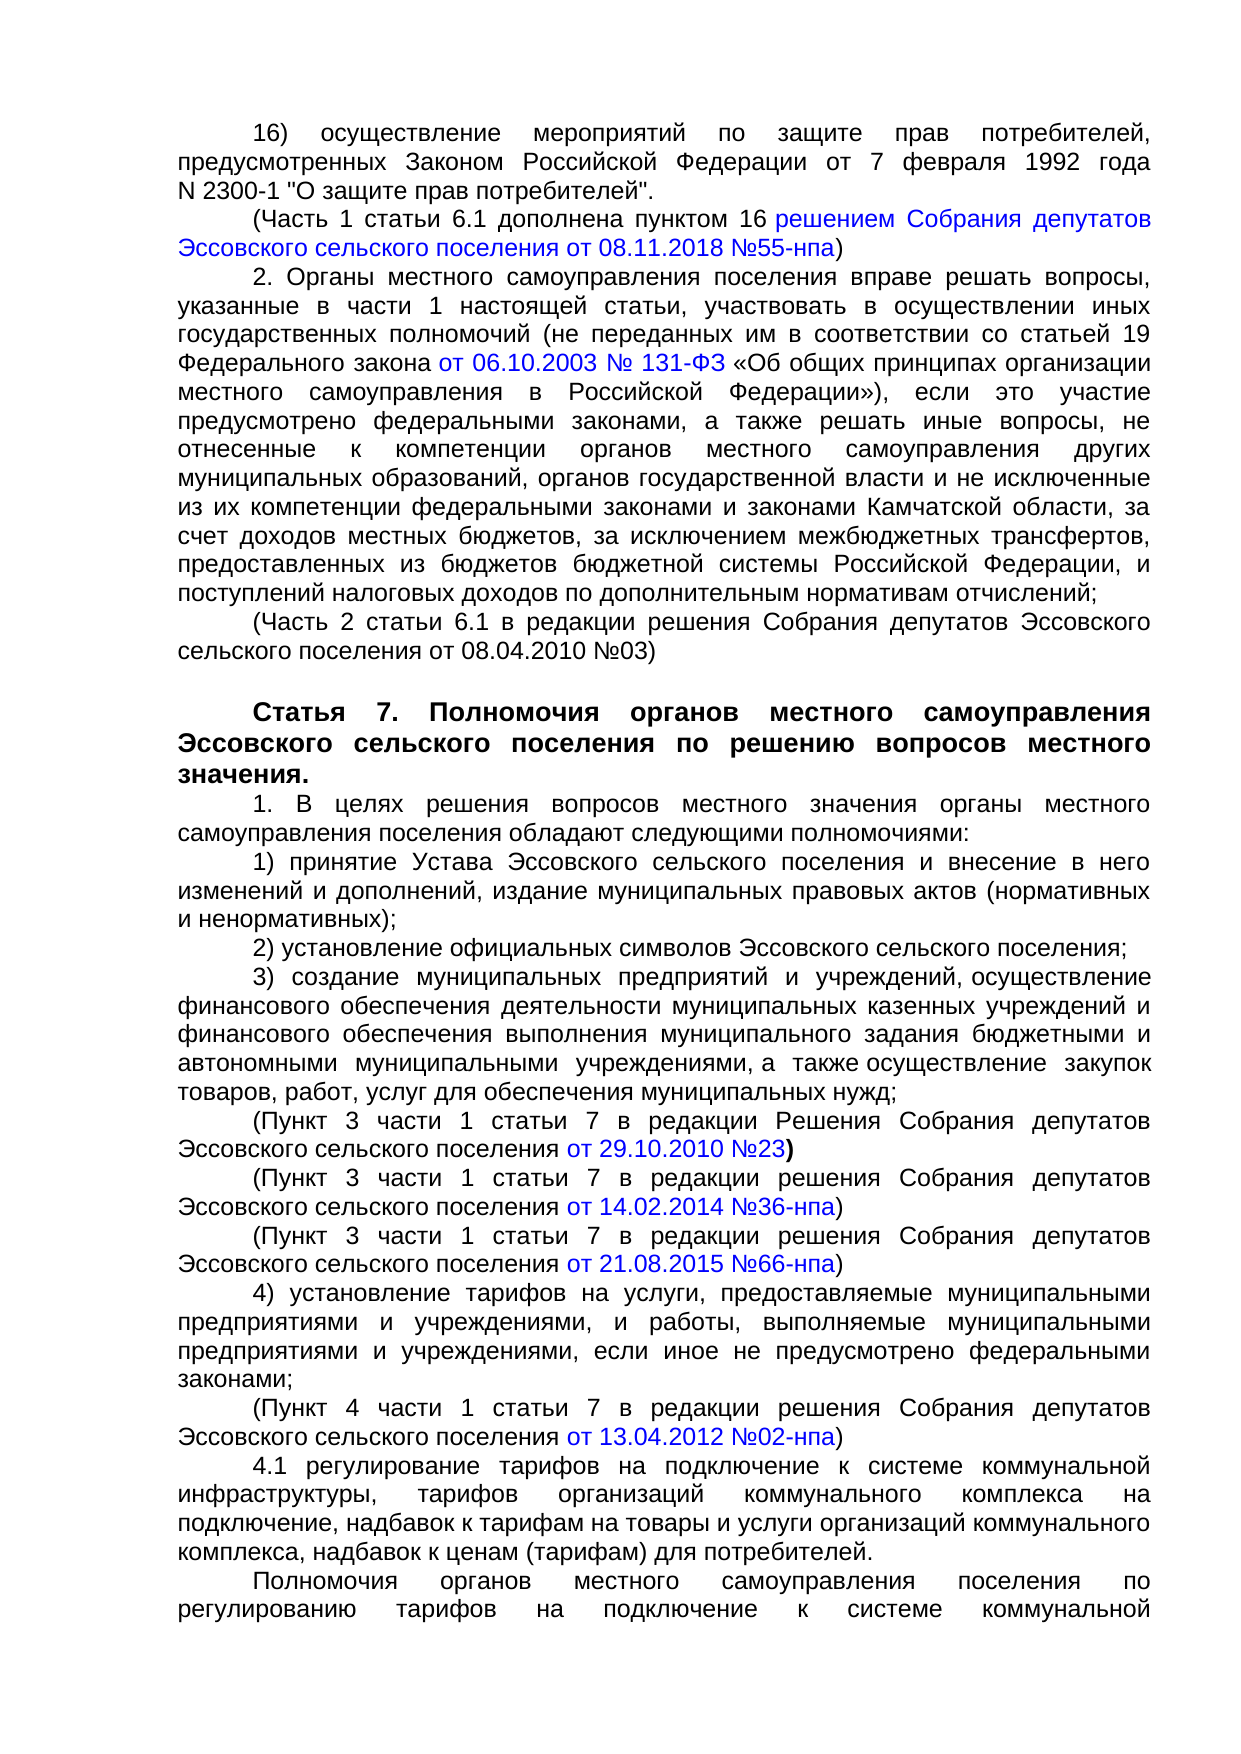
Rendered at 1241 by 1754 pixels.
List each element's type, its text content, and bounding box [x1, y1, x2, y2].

text (Часть 2 статьи 6.1 в редакции решения Собрания депутатов Эссовского сельского поселения от 08.04.2010 №03) [177, 607, 1152, 664]
text (Часть 1 статьи 6.1 дополнена пунктом 16 решением Собрания депутатов Эссовского сельского поселения от 08.11.2018 №55-нпа) [177, 204, 1152, 262]
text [177, 1566, 1152, 1623]
text Статья 7. Полномочия органов местного самоуправления Эссовского сельского поселения по решению вопросов местного значения. [177, 696, 1152, 789]
text 1) принятие Устава Эссовского сельского поселения и внесение в него изменений и дополнений, издание муниципальных правовых актов (нормативных и ненормативных); [177, 847, 1152, 933]
text 1. В целях решения вопросов местного значения органы местного самоуправления поселения обладают следующими полномочиями: [177, 789, 1152, 847]
text 4.1 регулирование тарифов на подключение к системе коммунальной инфраструктуры, тарифов организаций коммунального комплекса на подключение, надбавок к тарифам на товары и услуги организаций коммунального комплекса, надбавок к ценам (тарифам) для потребителей. [177, 1451, 1152, 1566]
text 4) установление тарифов на услуги, предоставляемые муниципальными предприятиями и учреждениями, и работы, выполняемые муниципальными предприятиями и учреждениями, если иное не предусмотрено федеральными законами; [177, 1278, 1152, 1393]
text 16) осуществление мероприятий по защите прав потребителей, предусмотренных Законом Российской Федерации от 7 февраля 1992 года N 2300-1 "О защите прав потребителей". [177, 118, 1152, 204]
text 3) создание муниципальных предприятий и учреждений, осуществление финансового обеспечения деятельности муниципальных казенных учреждений и финансового обеспечения выполнения муниципального задания бюджетными и автономными муниципальными учреждениями, а также осуществление закупок товаров, работ, услуг для обеспечения муниципальных нужд; [177, 962, 1152, 1106]
text (Пункт 3 части 1 статьи 7 в редакции решения Собрания депутатов Эссовского сельского поселения от 21.08.2015 №66-нпа) [177, 1221, 1152, 1278]
text (Пункт 3 части 1 статьи 7 в редакции решения Собрания депутатов Эссовского сельского поселения от 14.02.2014 №36-нпа) [177, 1163, 1152, 1221]
text 2) установление официальных символов Эссовского сельского поселения; [177, 933, 1152, 962]
text (Пункт 4 части 1 статьи 7 в редакции решения Собрания депутатов Эссовского сельского поселения от 13.04.2012 №02-нпа) [177, 1393, 1152, 1451]
text 2. Органы местного самоуправления поселения вправе решать вопросы, указанные в части 1 настоящей статьи, участвовать в осуществлении иных государственных полномочий (не переданных им в соответствии со статьей 19 Федерального закона от 06.10.2003 № 131-ФЗ «Об общих принципах организации местного самоуправления в Российской Федерации»), если это участие предусмотрено федеральными законами, а также решать иные вопросы, не отнесенные к компетенции органов местного самоуправления других муниципальных образований, органов государственной власти и не исключенные из их компетенции федеральными законами и законами Камчатской области, за счет доходов местных бюджетов, за исключением межбюджетных трансфертов, предоставленных из бюджетов бюджетной системы Российской Федерации, и поступлений налоговых доходов по дополнительным нормативам отчислений; [177, 262, 1152, 607]
text (Пункт 3 части 1 статьи 7 в редакции Решения Собрания депутатов Эссовского сельского поселения от 29.10.2010 №23) [177, 1106, 1152, 1163]
